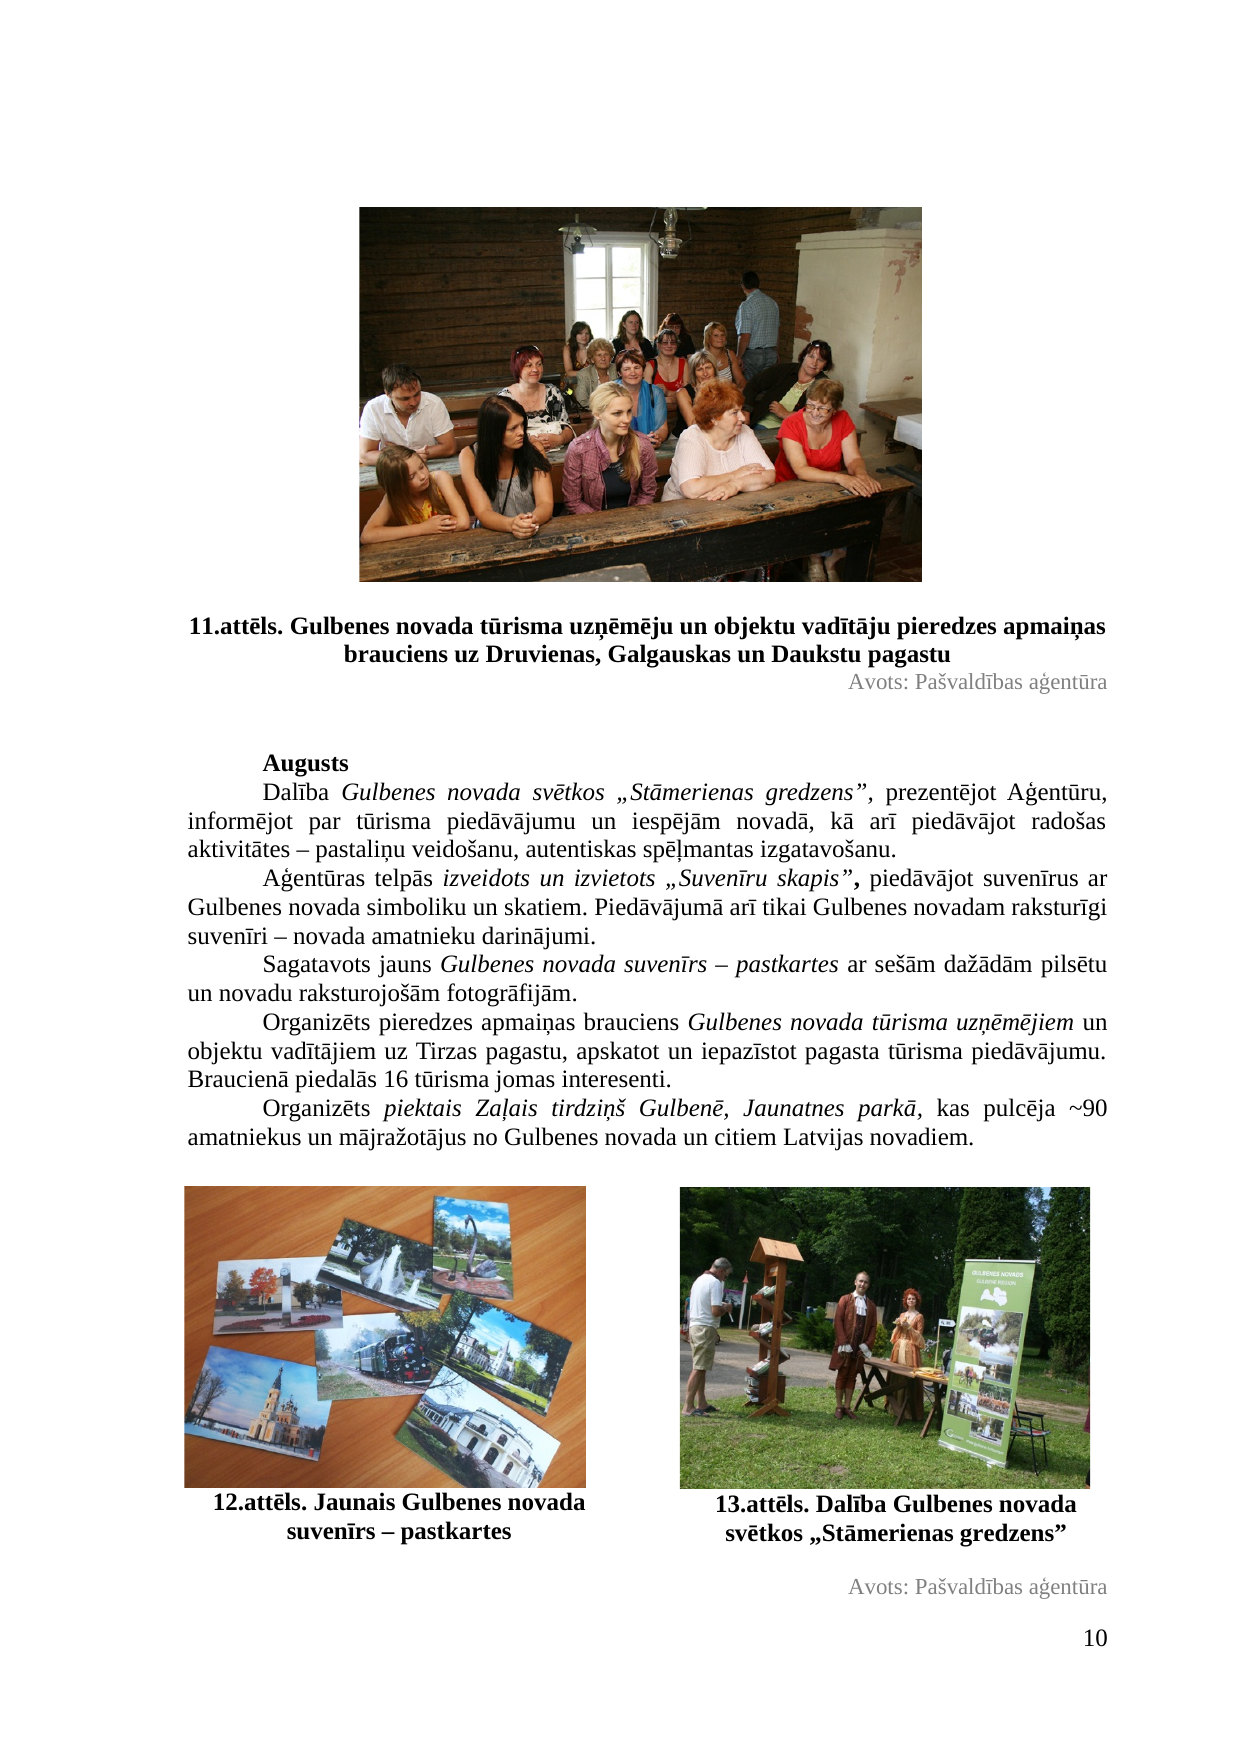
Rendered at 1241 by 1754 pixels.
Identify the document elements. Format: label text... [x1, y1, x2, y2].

text 11.attēls. Gulbenes novada tūrisma uzņēmēju un objektu vadītāju pieredzes apmaiņas brauciens uz Druvienas, Galgauskas un Daukstu pagastu [187, 611, 1107, 668]
text Avots: Pašvaldības aģentūra [187, 668, 1107, 694]
text Augusts [187, 748, 1107, 777]
picture [359, 207, 922, 582]
text Organizēts pieredzes apmaiņas brauciens Gulbenes novada tūrisma uzņēmējiem un objektu vadītājiem uz Tirzas pagastu, apskatot un iepazīstot pagasta tūrisma piedāvājumu. Braucienā piedalās 16 tūrisma jomas interesenti. [187, 1007, 1107, 1093]
picture [184, 1186, 586, 1488]
text Organizēts piektais Zaļais tirdziņš Gulbenē, Jaunatnes parkā, kas pulcēja ~90 amatniekus un mājražotājus no Gulbenes novada un citiem Latvijas novadiem. [187, 1093, 1107, 1151]
text Aģentūras telpās izveidots un izvietots „Suvenīru skapis”, piedāvājot suvenīrus ar Gulbenes novada simboliku un skatiem. Piedāvājumā arī tikai Gulbenes novadam raksturīgi suvenīri – novada amatnieku darinājumi. [187, 863, 1107, 949]
text Sagatavots jauns Gulbenes novada suvenīrs – pastkartes ar sešām dažādām pilsētu un novadu raksturojošām fotogrāfijām. [187, 949, 1107, 1007]
picture [679, 1187, 1091, 1489]
text Avots: Pašvaldības aģentūra [187, 1573, 1107, 1600]
text Dalība Gulbenes novada svētkos „Stāmerienas gredzens”, prezentējot Aģentūru, informējot par tūrisma piedāvājumu un iespējām novadā, kā arī piedāvājot radošas aktivitātes – pastaliņu veidošanu, autentiskas spēļmantas izgatavošanu. [187, 777, 1107, 863]
